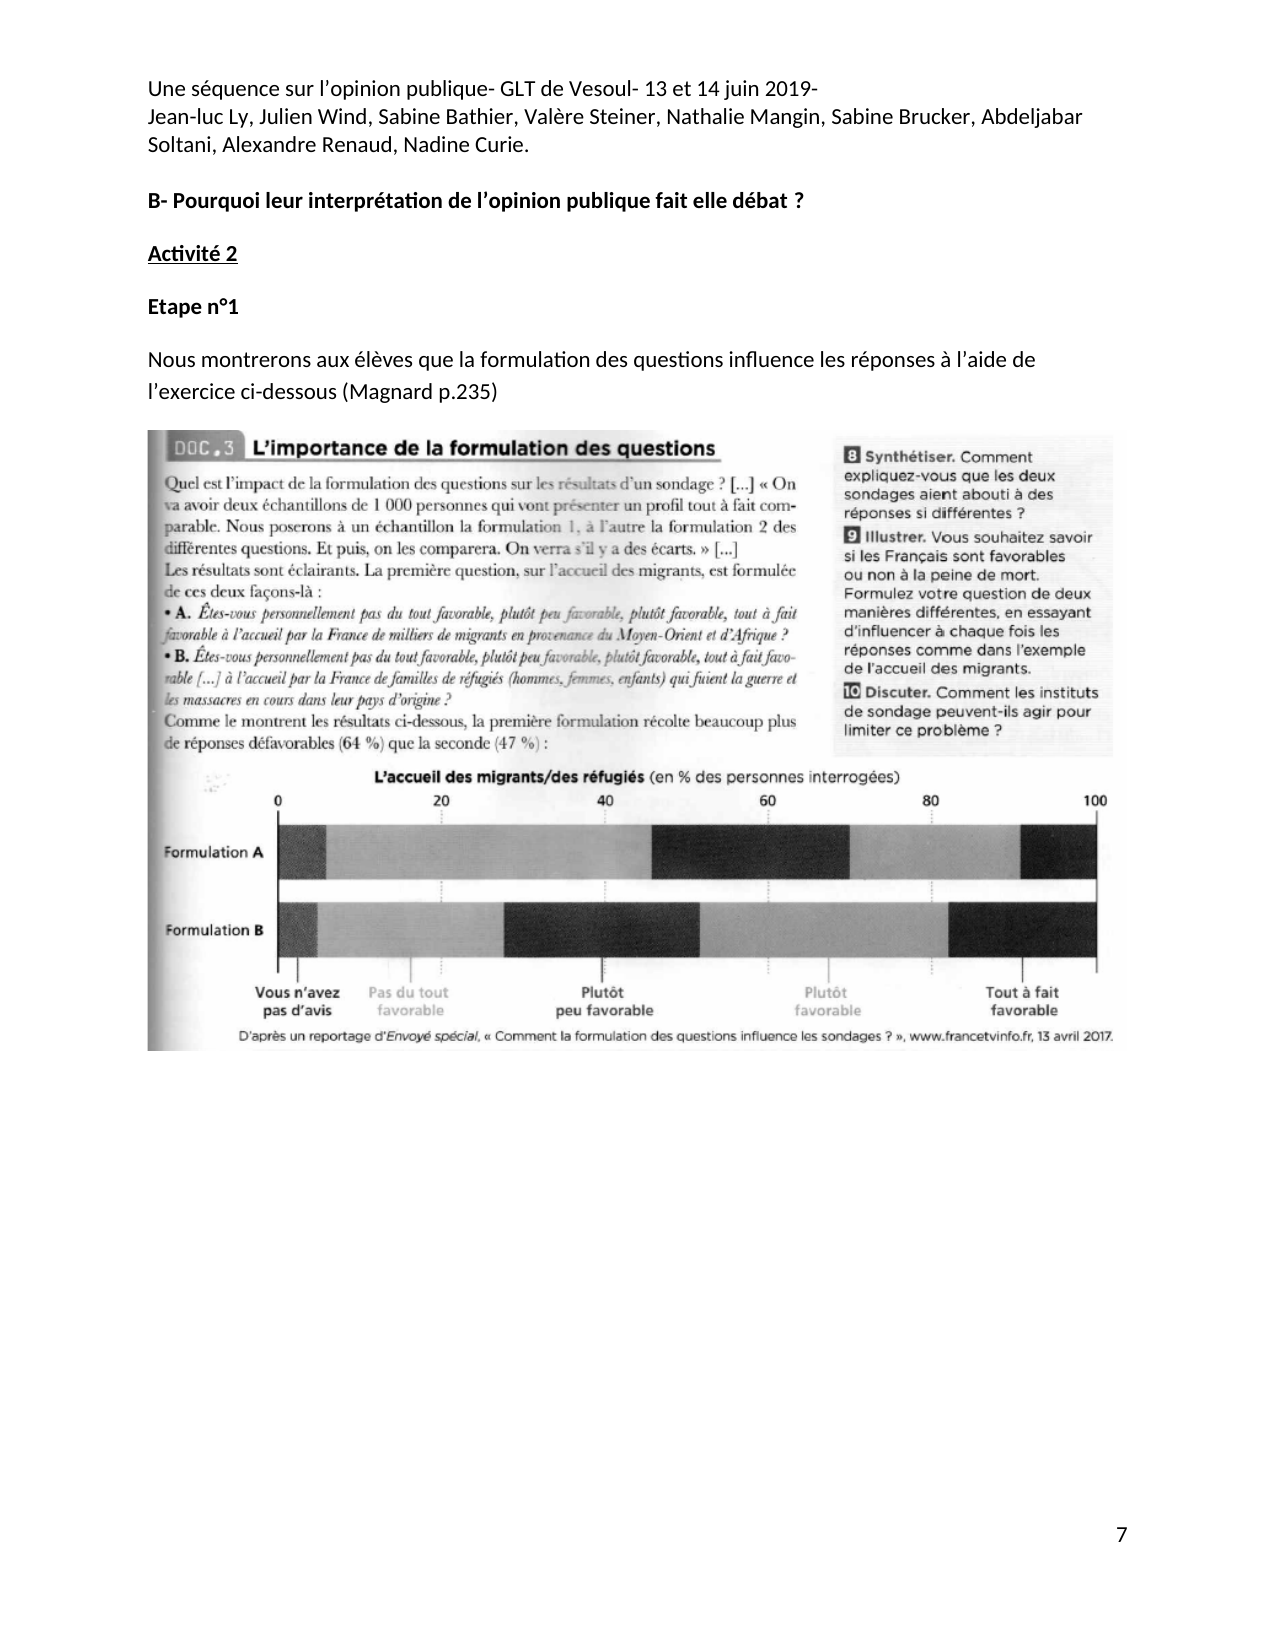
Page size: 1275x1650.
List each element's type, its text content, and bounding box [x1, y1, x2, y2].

text Etape n°1 [148, 292, 1127, 320]
text Nous montrerons aux élèves que la formulation des questions influence les réponses à l’aide de l’exercice ci-dessous (Magnard p.235) [148, 345, 1127, 405]
text B- Pourquoi leur interprétation de l’opinion publique fait elle débat ? [148, 186, 1127, 214]
text Activité 2 [148, 239, 1127, 267]
